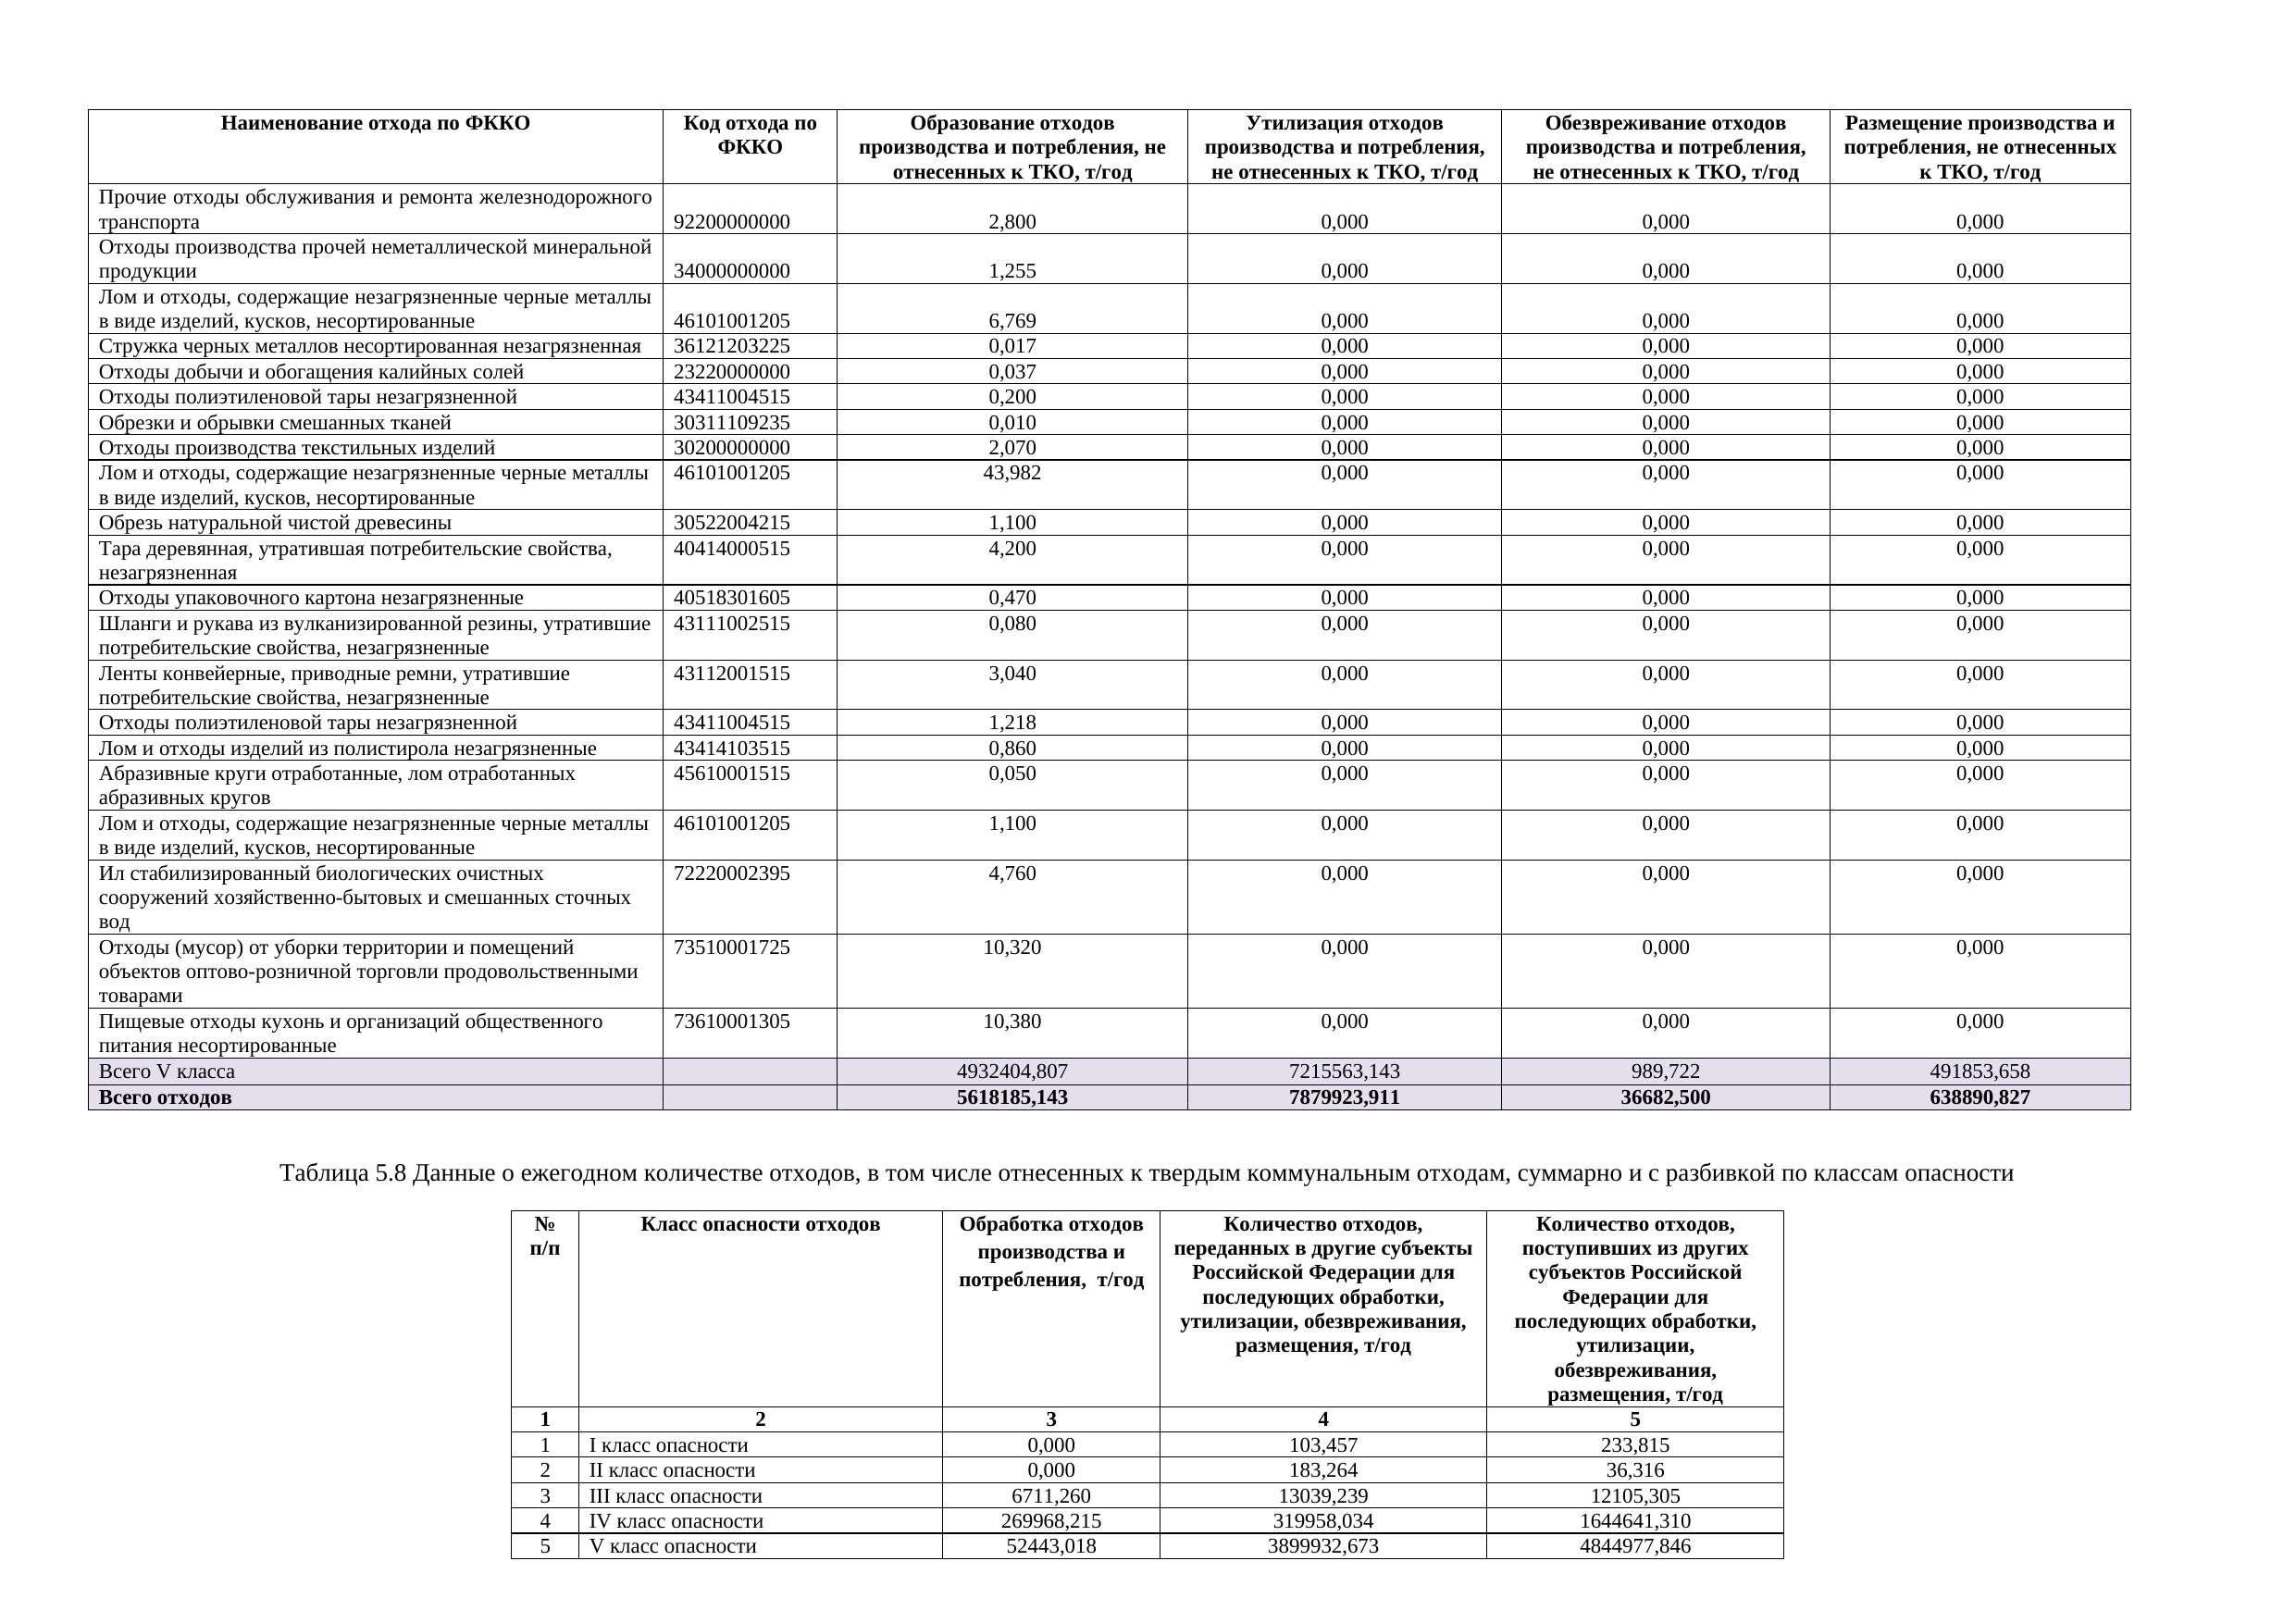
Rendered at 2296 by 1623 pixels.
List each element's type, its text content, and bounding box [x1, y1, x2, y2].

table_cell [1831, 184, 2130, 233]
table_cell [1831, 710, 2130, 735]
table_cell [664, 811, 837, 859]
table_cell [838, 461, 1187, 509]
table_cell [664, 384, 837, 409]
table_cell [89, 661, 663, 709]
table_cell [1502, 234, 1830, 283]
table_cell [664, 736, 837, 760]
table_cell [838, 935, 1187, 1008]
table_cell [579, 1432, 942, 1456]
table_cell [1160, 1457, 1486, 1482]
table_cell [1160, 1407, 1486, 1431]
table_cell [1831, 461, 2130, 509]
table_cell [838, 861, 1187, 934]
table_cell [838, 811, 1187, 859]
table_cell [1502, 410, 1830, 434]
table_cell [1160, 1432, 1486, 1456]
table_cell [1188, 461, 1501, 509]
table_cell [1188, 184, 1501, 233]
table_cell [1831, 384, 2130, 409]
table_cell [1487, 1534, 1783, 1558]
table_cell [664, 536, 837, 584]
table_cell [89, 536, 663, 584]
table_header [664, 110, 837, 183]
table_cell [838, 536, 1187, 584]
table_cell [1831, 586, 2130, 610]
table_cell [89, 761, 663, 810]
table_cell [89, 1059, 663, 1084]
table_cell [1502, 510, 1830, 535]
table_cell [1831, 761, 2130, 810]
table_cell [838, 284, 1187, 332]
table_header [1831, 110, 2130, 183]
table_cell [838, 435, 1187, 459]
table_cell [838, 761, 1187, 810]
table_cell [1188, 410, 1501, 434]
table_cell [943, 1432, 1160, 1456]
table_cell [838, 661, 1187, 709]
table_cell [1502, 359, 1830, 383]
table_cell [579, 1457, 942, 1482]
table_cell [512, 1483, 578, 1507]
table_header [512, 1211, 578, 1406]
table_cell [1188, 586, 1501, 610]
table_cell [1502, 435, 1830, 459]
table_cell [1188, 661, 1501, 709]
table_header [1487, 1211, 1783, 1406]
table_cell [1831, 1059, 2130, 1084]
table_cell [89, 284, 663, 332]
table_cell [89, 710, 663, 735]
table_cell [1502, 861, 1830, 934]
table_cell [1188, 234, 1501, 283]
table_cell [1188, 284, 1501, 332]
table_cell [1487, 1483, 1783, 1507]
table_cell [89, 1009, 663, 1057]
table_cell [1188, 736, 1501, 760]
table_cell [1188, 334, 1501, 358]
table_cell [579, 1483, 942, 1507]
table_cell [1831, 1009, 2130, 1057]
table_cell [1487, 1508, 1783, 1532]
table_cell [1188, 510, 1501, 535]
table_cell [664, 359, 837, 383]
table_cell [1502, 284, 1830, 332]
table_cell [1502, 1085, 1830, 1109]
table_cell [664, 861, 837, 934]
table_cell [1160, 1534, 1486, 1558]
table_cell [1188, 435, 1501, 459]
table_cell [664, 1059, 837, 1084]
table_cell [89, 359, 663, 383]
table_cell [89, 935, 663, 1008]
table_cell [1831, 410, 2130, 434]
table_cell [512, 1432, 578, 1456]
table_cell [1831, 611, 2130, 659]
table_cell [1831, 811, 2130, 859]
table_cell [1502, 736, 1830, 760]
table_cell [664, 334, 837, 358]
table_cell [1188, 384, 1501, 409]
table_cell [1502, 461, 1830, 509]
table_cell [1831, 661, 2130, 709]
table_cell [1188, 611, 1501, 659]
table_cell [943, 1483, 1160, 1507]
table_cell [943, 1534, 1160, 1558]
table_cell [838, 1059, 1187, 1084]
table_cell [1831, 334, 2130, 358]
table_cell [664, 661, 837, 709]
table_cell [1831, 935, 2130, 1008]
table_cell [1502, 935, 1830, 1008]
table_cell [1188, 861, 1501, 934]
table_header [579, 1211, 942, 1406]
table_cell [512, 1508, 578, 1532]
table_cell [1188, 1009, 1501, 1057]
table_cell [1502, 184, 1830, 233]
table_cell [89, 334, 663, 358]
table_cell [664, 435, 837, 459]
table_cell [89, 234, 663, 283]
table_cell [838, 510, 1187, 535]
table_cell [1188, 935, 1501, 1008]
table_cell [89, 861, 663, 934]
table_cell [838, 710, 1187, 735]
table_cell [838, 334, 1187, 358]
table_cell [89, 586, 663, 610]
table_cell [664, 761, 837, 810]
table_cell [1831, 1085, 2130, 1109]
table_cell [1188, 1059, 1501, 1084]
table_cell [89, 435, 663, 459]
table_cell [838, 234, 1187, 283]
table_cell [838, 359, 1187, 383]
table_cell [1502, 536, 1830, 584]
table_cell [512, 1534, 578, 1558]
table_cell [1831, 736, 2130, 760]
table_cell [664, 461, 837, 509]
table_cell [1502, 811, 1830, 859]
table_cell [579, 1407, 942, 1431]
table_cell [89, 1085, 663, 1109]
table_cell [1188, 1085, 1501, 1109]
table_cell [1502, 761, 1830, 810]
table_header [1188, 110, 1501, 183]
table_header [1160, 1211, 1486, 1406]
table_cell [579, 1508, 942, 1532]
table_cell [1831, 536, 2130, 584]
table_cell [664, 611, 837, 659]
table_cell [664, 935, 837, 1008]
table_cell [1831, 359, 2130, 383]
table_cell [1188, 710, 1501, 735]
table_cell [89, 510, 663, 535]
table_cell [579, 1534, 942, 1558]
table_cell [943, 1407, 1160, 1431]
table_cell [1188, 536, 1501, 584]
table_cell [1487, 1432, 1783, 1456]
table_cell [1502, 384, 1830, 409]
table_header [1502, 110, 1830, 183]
text Таблица 5.8 Данные о ежегодном количестве отходов, в том числе отнесенных к твердым коммунальным отходам, суммарно и с разбивкой по классам опасности [109, 1158, 2186, 1186]
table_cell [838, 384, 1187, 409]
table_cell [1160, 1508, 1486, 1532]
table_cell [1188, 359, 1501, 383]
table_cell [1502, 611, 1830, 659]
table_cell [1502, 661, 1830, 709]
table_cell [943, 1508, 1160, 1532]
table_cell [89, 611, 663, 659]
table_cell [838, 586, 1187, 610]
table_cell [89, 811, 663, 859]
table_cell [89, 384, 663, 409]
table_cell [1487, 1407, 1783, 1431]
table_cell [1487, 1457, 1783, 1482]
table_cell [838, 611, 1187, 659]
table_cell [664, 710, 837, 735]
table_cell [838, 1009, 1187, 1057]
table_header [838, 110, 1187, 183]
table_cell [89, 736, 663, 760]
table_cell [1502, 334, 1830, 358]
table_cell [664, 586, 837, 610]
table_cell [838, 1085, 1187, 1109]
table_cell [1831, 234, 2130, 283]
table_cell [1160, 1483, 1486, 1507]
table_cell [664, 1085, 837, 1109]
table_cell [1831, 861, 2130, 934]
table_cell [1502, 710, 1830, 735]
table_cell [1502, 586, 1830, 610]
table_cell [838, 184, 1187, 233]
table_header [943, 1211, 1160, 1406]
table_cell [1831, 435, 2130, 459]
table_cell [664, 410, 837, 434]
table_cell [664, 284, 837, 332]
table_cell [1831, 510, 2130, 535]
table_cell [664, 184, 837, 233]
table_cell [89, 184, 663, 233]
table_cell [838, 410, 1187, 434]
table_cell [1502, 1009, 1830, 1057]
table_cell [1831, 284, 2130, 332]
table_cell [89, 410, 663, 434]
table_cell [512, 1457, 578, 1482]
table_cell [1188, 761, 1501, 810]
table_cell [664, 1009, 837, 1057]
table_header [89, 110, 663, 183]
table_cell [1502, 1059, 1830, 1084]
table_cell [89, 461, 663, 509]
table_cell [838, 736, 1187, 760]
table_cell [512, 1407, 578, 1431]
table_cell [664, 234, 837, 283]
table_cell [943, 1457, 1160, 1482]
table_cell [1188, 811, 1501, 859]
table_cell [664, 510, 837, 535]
